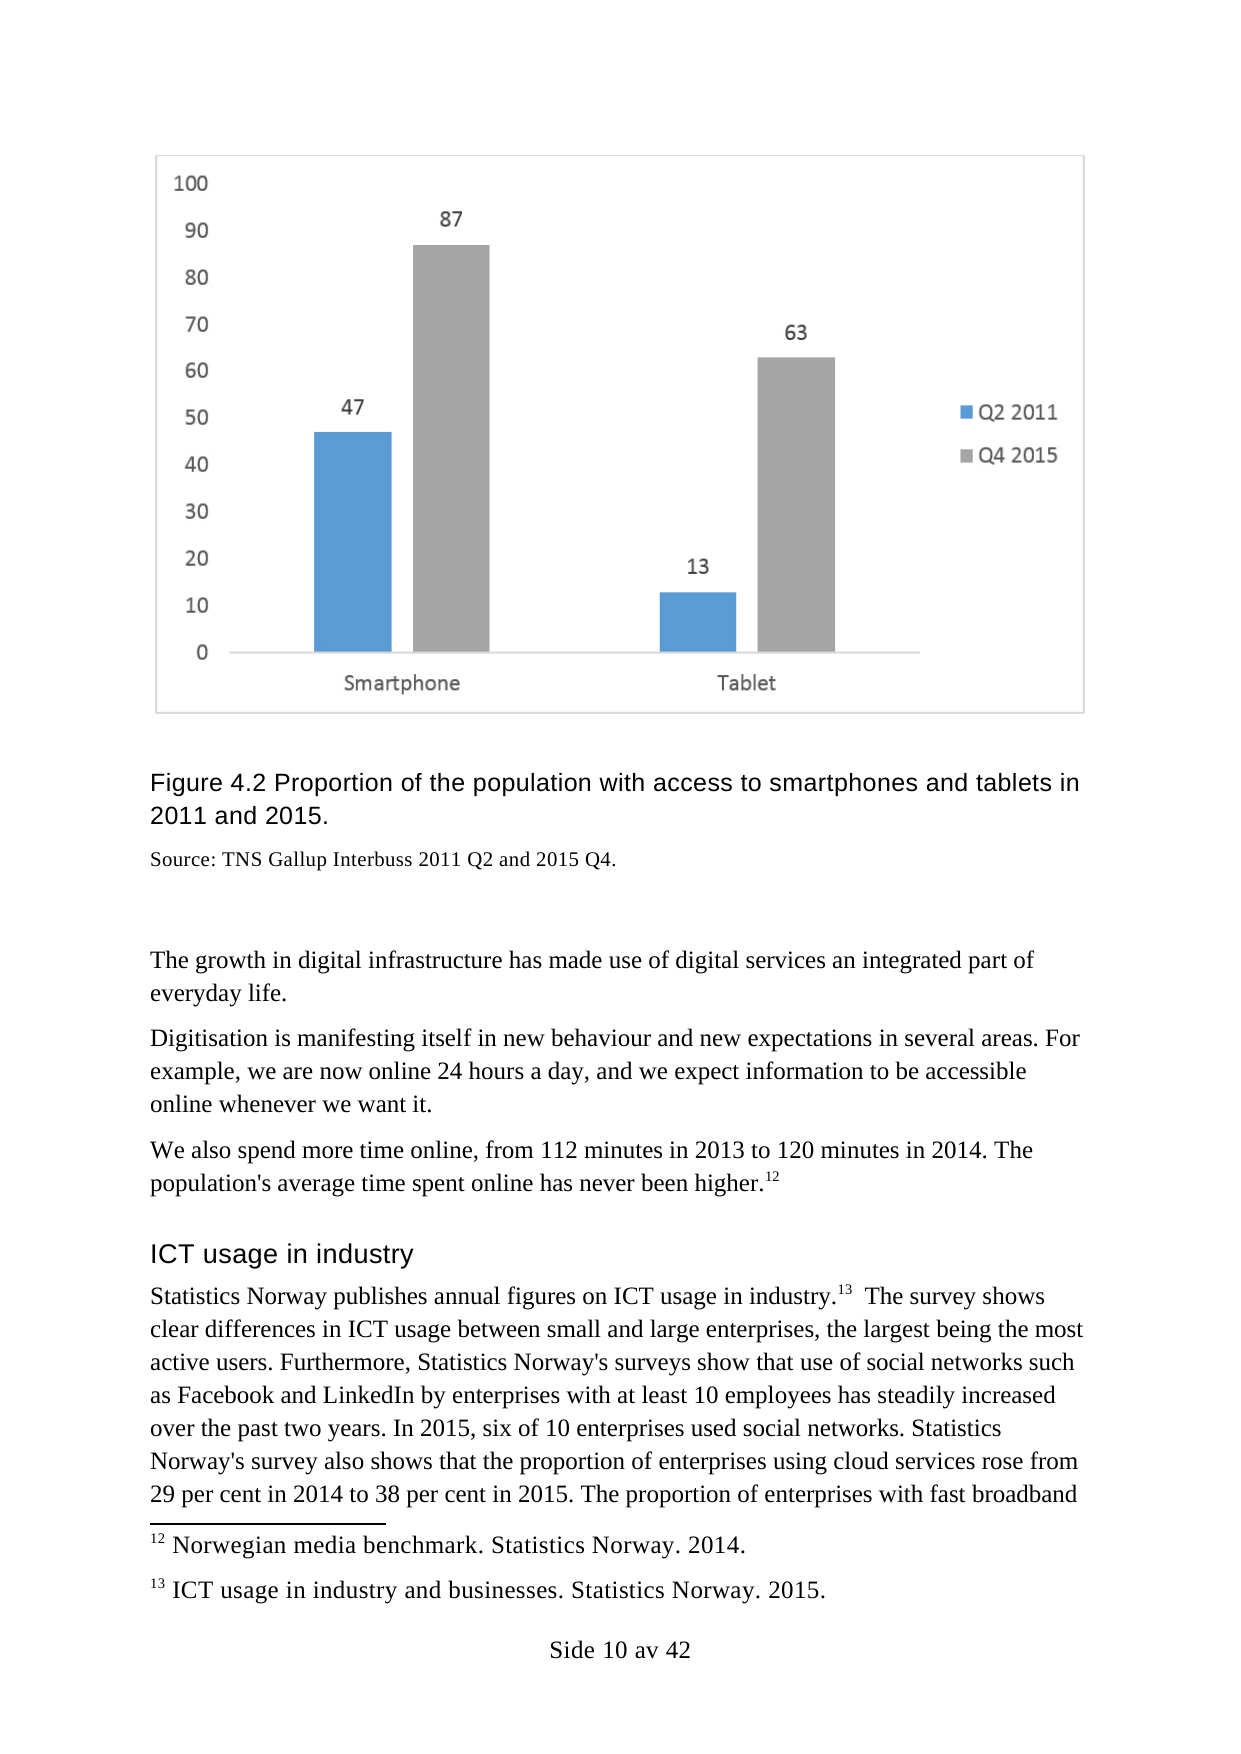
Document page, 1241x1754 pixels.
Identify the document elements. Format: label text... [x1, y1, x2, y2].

text Digitisation is manifesting itself in new behaviour and new expectations in several areas. For example, we are now online 24 hours a day, and we expect information to be accessible online whenever we want it. [150, 1023, 1090, 1118]
text Source: TNS Gallup Interbuss 2011 Q2 and 2015 Q4. [150, 847, 1090, 871]
text The growth in digital infrastructure has made use of digital services an integrated part of everyday life. [150, 945, 1090, 1007]
text ICT usage in industry [150, 1238, 1090, 1270]
list Figure 4.2 Proportion of the population with access to smartphones and tablets in 2011 and 2015. [150, 768, 1090, 830]
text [150, 1281, 1090, 1508]
text We also spend more time online, from 112 minutes in 2013 to 120 minutes in 2014. The population's average time spent online has never been higher. [150, 1135, 1090, 1197]
picture [150, 150, 1091, 719]
